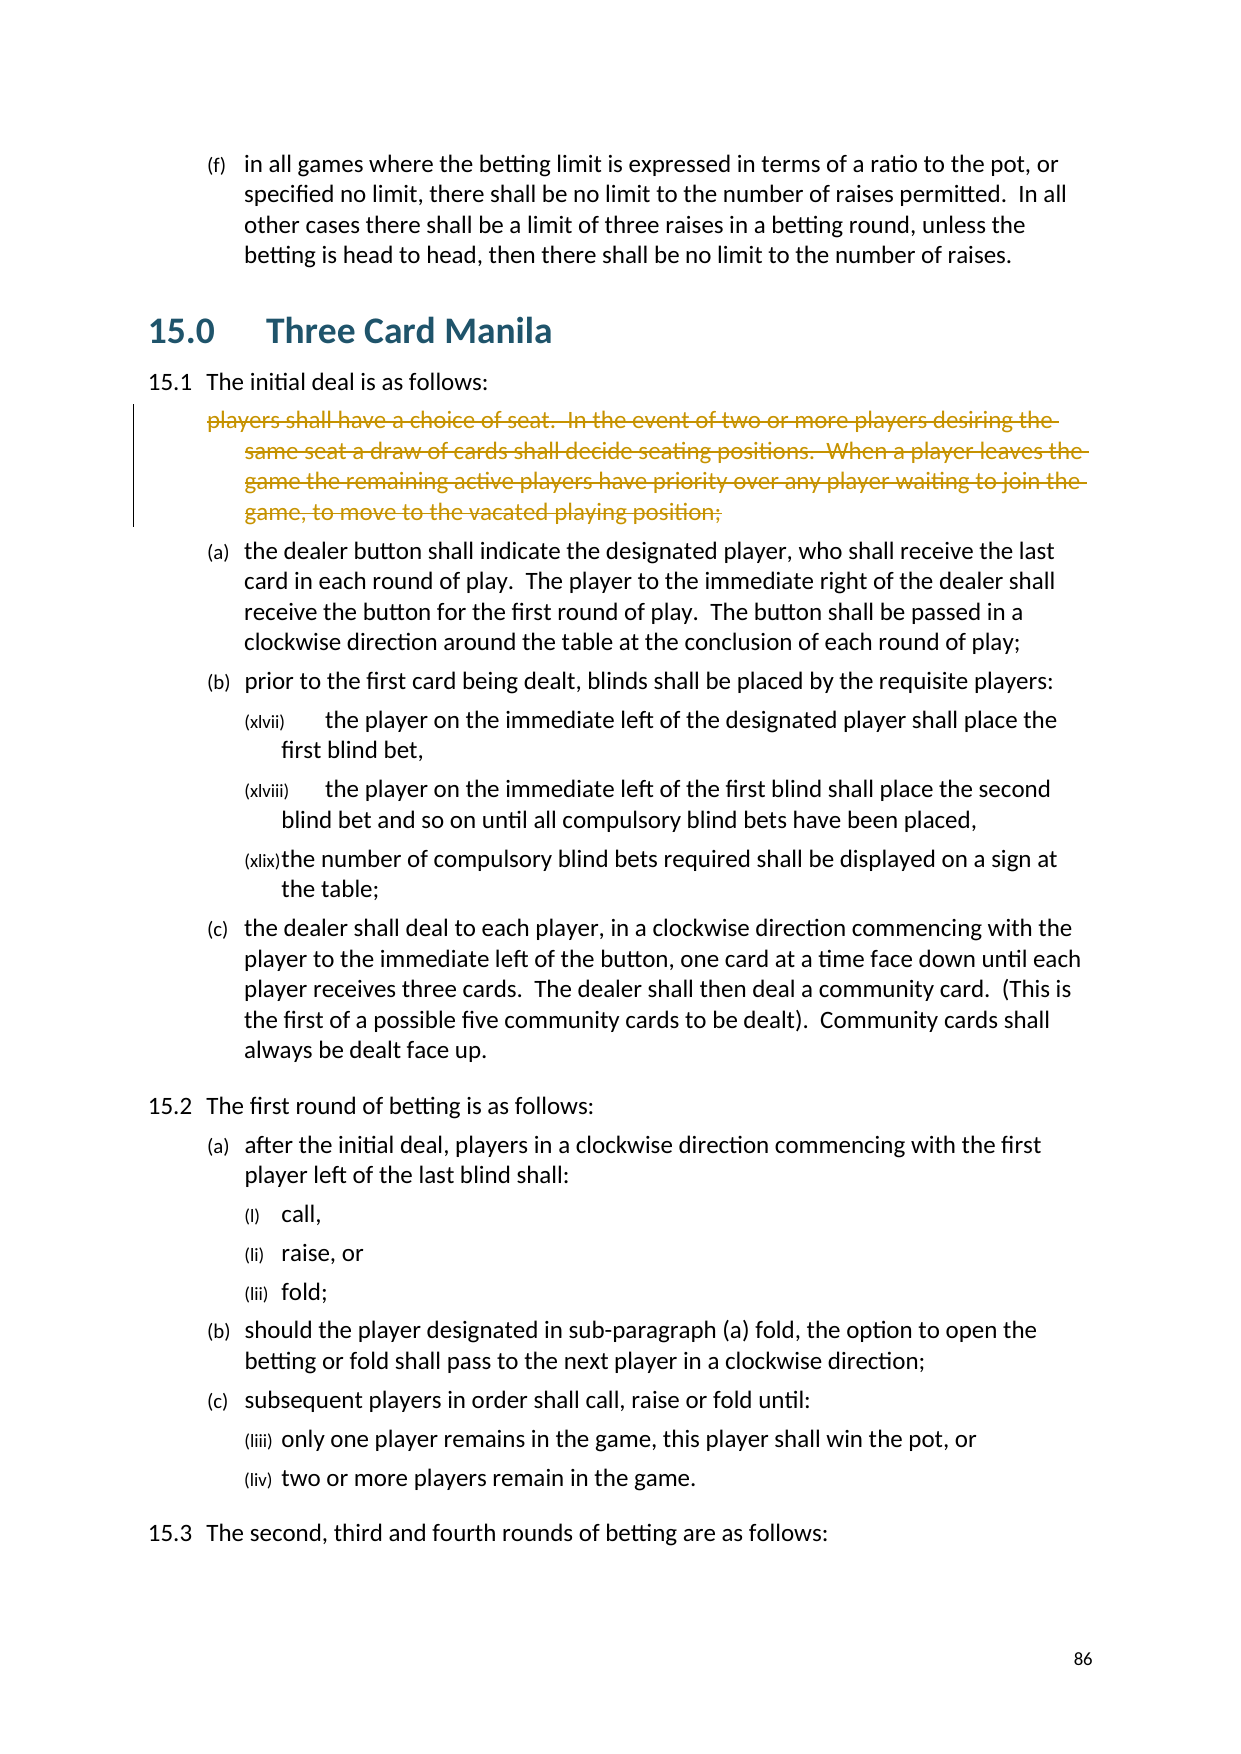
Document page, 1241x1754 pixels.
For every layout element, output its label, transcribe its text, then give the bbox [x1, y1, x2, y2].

list raise, or [244, 1237, 1092, 1267]
list the player on the immediate left of the designated player shall place the first blind bet, [244, 704, 1092, 765]
list two or more players remain in the game. [244, 1462, 1092, 1492]
list only one player remains in the game, this player shall win the pot, or [244, 1423, 1092, 1453]
list the dealer shall deal to each player, in a clockwise direction commencing with the player to the immediate left of the button, one card at a time face down until each player receives three cards. The dealer shall then deal a community card. (This is the first of a possible five community cards to be dealt). Community cards shall always be dealt face up. [207, 912, 1092, 1065]
subtitle 15.0 Three Card Manila [148, 307, 1092, 353]
list the player on the immediate left of the first blind shall place the second blind bet and so on until all compulsory blind bets have been placed, [244, 773, 1092, 834]
text 15.3 The second, third and fourth rounds of betting are as follows: [148, 1517, 1092, 1548]
list after the initial deal, players in a clockwise direction commencing with the first player left of the last blind shall: [207, 1129, 1092, 1190]
list call, [244, 1198, 1092, 1229]
list the dealer button shall indicate the designated player, who shall receive the last card in each round of play. The player to the immediate right of the dealer shall receive the button for the first round of play. The button shall be passed in a clockwise direction around the table at the conclusion of each round of play; [207, 535, 1092, 657]
list fold; [244, 1276, 1092, 1306]
text 15.2 The first round of betting is as follows: [148, 1090, 1092, 1120]
list subsequent players in order shall call, raise or fold until: [207, 1384, 1092, 1414]
list the number of compulsory blind bets required shall be displayed on a sign at the table; [244, 843, 1092, 904]
text 15.1 The initial deal is as follows: [148, 366, 1092, 396]
list prior to the first card being dealt, blinds shall be placed by the requisite players: [207, 665, 1092, 696]
list should the player designated in sub-paragraph (a) fold, the option to open the betting or fold shall pass to the next player in a clockwise direction; [207, 1315, 1092, 1376]
list in all games where the betting limit is expressed in terms of a ratio to the pot, or specified no limit, there shall be no limit to the number of raises permitted. In all other cases there shall be a limit of three raises in a betting round, unless the betting is head to head, then there shall be no limit to the number of raises. [207, 148, 1092, 270]
